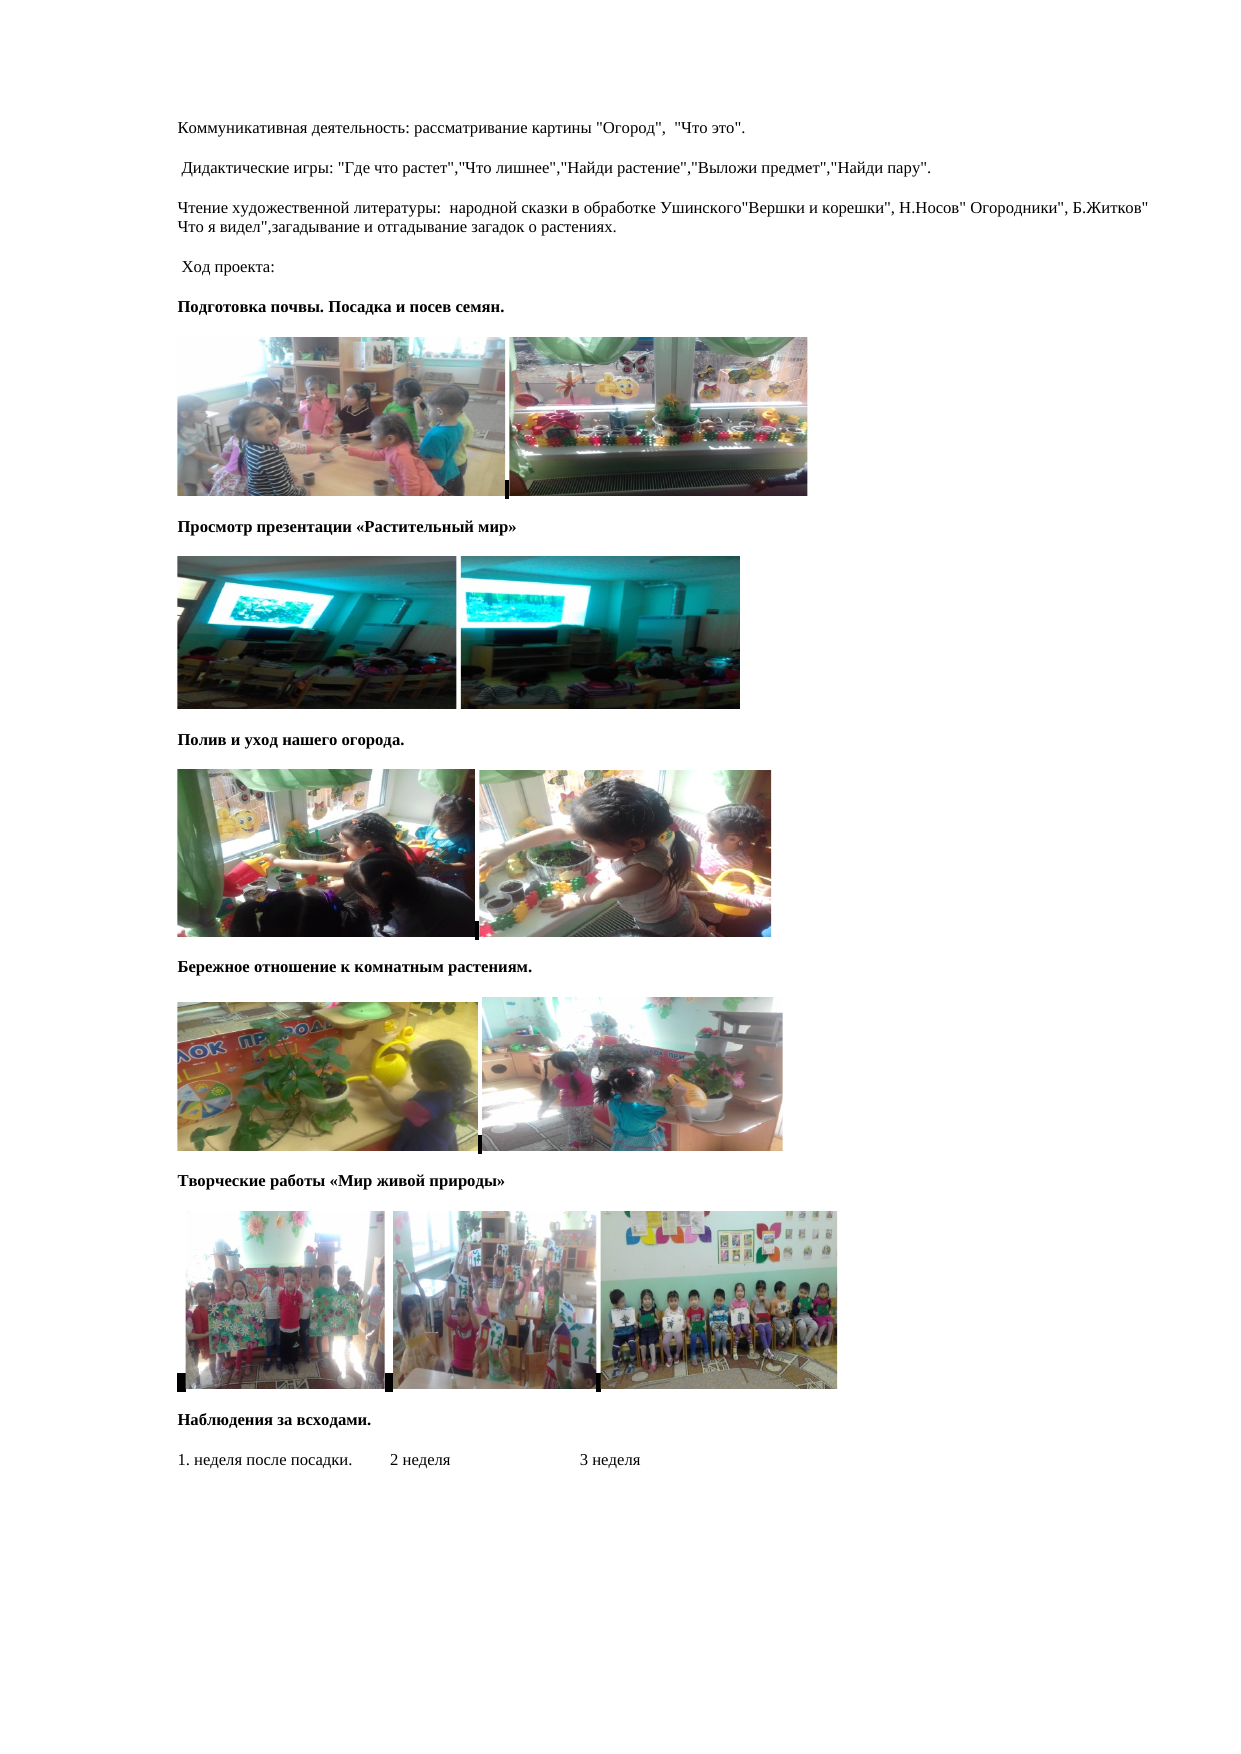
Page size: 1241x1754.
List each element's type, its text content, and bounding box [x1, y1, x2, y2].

text Просмотр презентации «Растительный мир» [177, 517, 1152, 536]
text Наблюдения за всходами. [177, 1410, 1152, 1429]
picture [177, 769, 475, 937]
text Творческие работы «Мир живой природы» [177, 1171, 1152, 1190]
text 1. неделя после посадки. 2 неделя 3 неделя [177, 1450, 1152, 1469]
text Бережное отношение к комнатным растениям. [177, 957, 1152, 976]
text Чтение художественной литературы: народной сказки в обработке Ушинского"Вершки и корешки", Н.Носов" Огородники", Б.Житков" Что я видел",загадывание и отгадывание загадок о растениях. [177, 198, 1152, 236]
picture [177, 337, 506, 496]
text Подготовка почвы. Посадка и посев семян. [177, 297, 1152, 316]
picture [177, 1002, 478, 1151]
text Ход проекта: [177, 257, 1152, 276]
picture [393, 1211, 597, 1389]
picture [482, 997, 783, 1151]
text Полив и уход нашего огорода. [177, 729, 1152, 748]
picture [600, 1211, 838, 1389]
picture [460, 556, 740, 709]
text Дидактические игры: "Где что растет","Что лишнее","Найди растение","Выложи предмет","Найди пару". [177, 158, 1152, 177]
text Коммуникативная деятельность: рассматривание картины "Огород", "Что это". [177, 118, 1152, 137]
picture [185, 1211, 385, 1389]
picture [479, 770, 772, 937]
picture [177, 556, 457, 709]
picture [509, 337, 808, 496]
